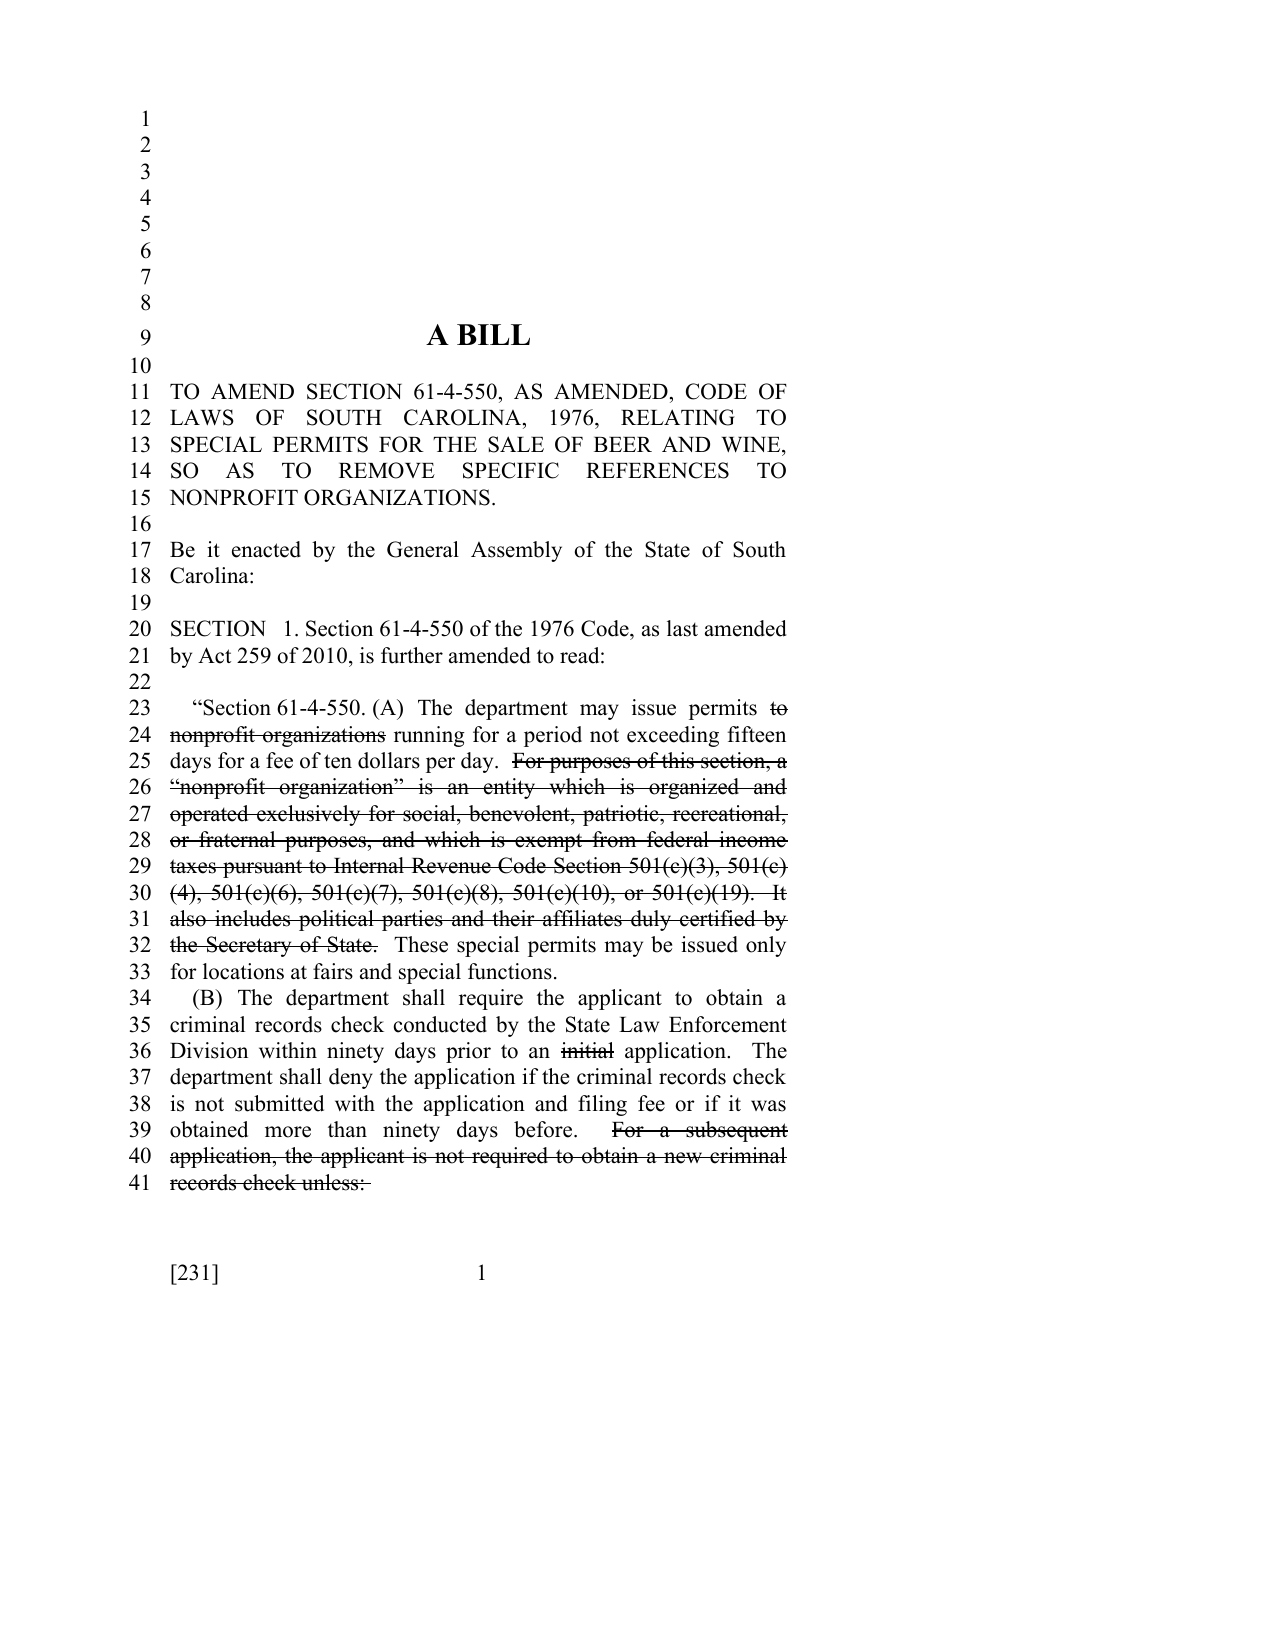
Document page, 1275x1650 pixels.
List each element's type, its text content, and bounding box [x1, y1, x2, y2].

text “Section 61-4-550. (A) The department may issue permits to nonprofit organizations running for a period not exceeding fifteen days for a fee of ten dollars per day. For purposes of this section, a “nonprofit organization” is an entity which is organized and operated exclusively for social, benevolent, patriotic, recreational, or fraternal purposes, and which is exempt from federal income taxes pursuant to Internal Revenue Code Section 501(c)(3), 501(c)(4), 501(c)(6), 501(c)(7), 501(c)(8), 501(c)(10), or 501(c)(19). It also includes political parties and their affiliates duly certified by the Secretary of State. These special permits may be issued only for locations at fairs and special functions. [169, 694, 787, 788]
text (B) The department shall require the applicant to obtain a criminal records check conducted by the State Law Enforcement Division within ninety days prior to an initial application. The department shall deny the application if the criminal records check is not submitted with the application and filing fee or if it was obtained more than ninety days before. For a subsequent application, the applicant is not required to obtain a new criminal records check unless: [169, 984, 787, 1157]
text Be it enacted by the General Assembly of the State of South Carolina: [169, 536, 787, 589]
text SECTION 1. Section 61-4-550 of the 1976 Code, as last amended by Act 259 of 2010, is further amended to read: [169, 615, 787, 668]
text TO AMEND SECTION 61-4-550, AS AMENDED, CODE OF LAWS OF SOUTH CAROLINA, 1976, RELATING TO SPECIAL PERMITS FOR THE SALE OF BEER AND WINE, SO AS TO REMOVE SPECIFIC REFERENCES TO NONPROFIT ORGANIZATIONS. [169, 378, 787, 510]
text A BILL [169, 316, 787, 352]
